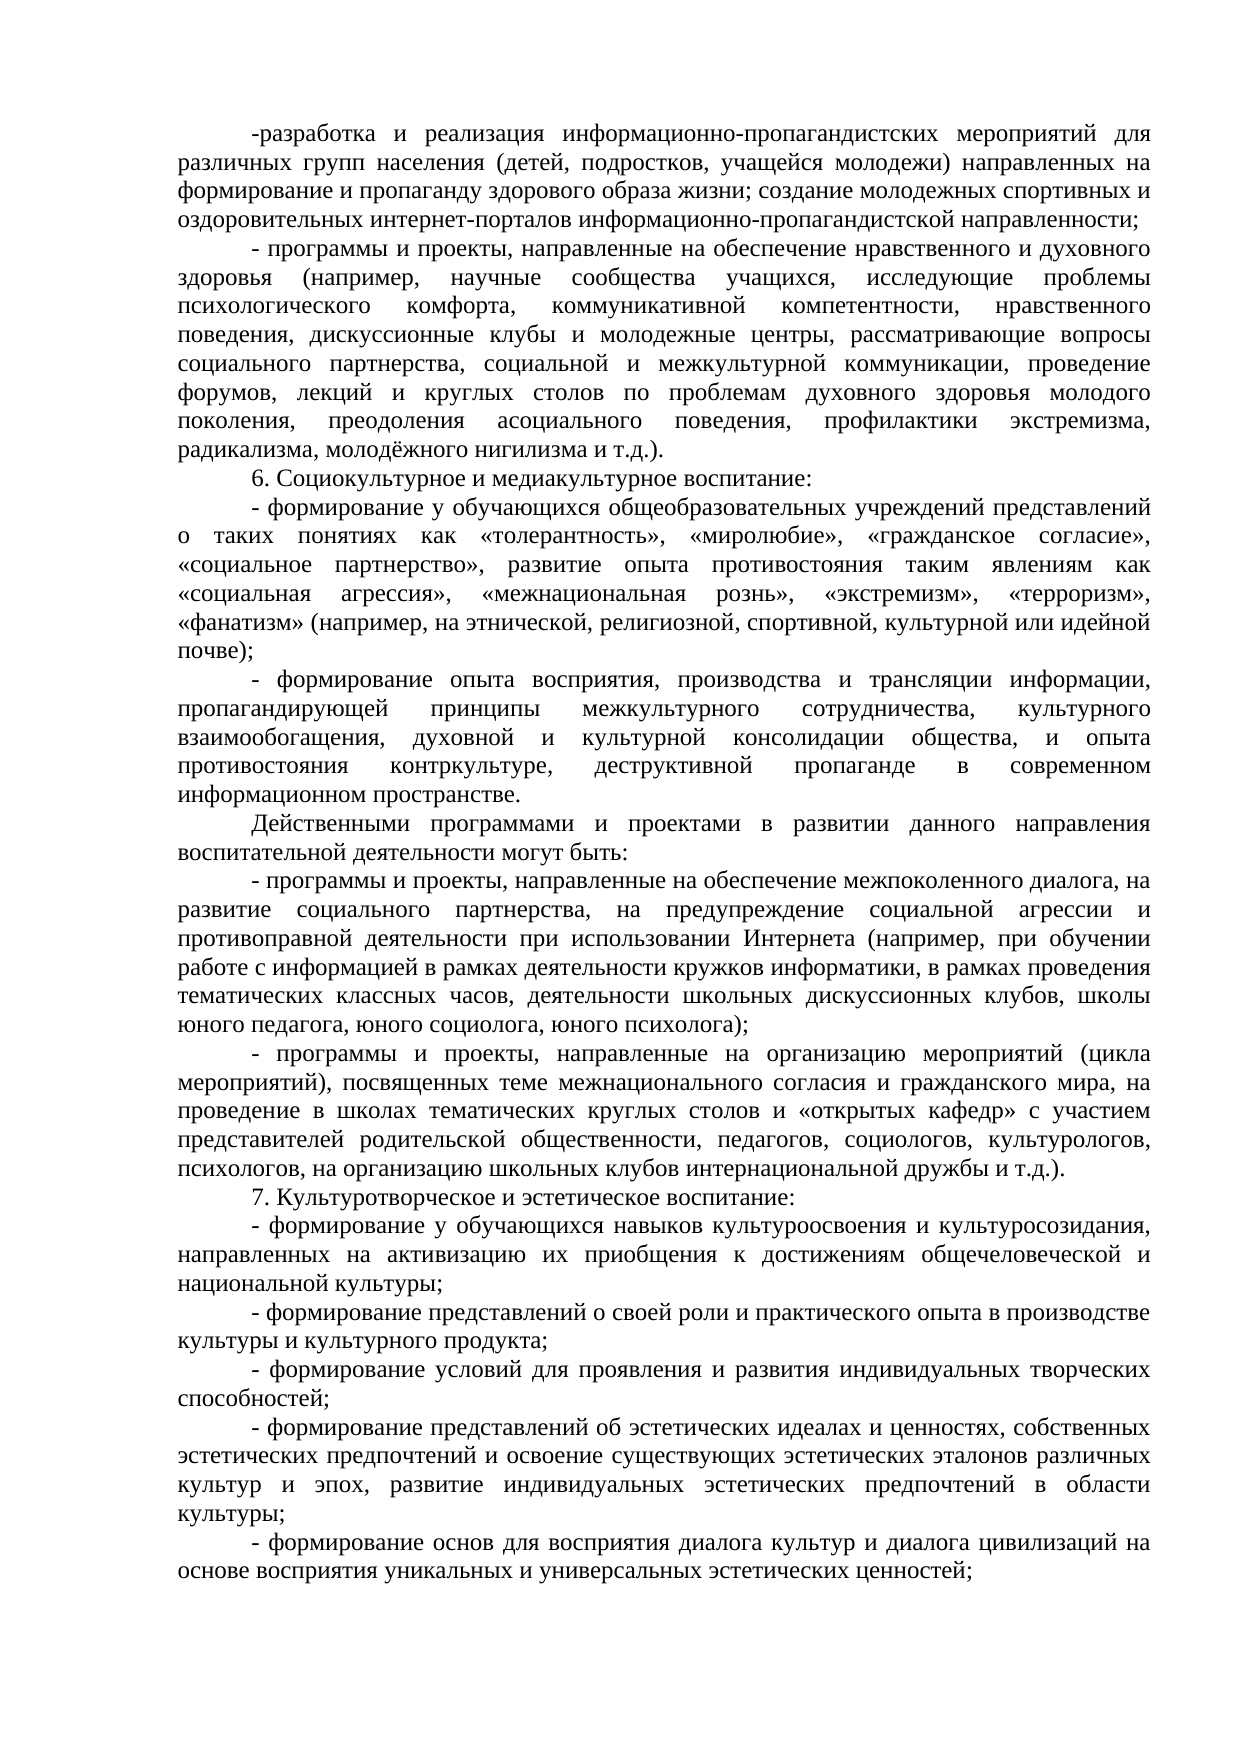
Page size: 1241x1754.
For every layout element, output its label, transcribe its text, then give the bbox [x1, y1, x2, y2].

text - программы и проекты, направленные на обеспечение нравственного и духовного здоровья (например, научные сообщества учащихся, исследующие проблемы психологического комфорта, коммуникативной компетентности, нравственного поведения, дискуссионные клубы и молодежные центры, рассматривающие вопросы социального партнерства, социальной и межкультурной коммуникации, проведение форумов, лекций и круглых столов по проблемам духовного здоровья молодого поколения, преодоления асоциального поведения, профилактики экстремизма, радикализма, молодёжного нигилизма и т.д.). [177, 233, 1152, 463]
text - программы и проекты, направленные на организацию мероприятий (цикла мероприятий), посвященных теме межнационального согласия и гражданского мира, на проведение в школах тематических круглых столов и «открытых кафедр» с участием представителей родительской общественности, педагогов, социологов, культурологов, психологов, на организацию школьных клубов интернациональной дружбы и т.д.). [177, 1038, 1152, 1182]
text - программы и проекты, направленные на обеспечение межпоколенного диалога, на развитие социального партнерства, на предупреждение социальной агрессии и противоправной деятельности при использовании Интернета (например, при обучении работе с информацией в рамках деятельности кружков информатики, в рамках проведения тематических классных часов, деятельности школьных дискуссионных клубов, школы юного педагога, юного социолога, юного психолога); [177, 866, 1152, 1038]
text - формирование представлений о своей роли и практического опыта в производстве культуры и культурного продукта; [177, 1297, 1152, 1354]
text - формирование у обучающихся общеобразовательных учреждений представлений о таких понятиях как «толерантность», «миролюбие», «гражданское согласие», «социальное партнерство», развитие опыта противостояния таким явлениям как «социальная агрессия», «межнациональная рознь», «экстремизм», «терроризм», «фанатизм» (например, на этнической, религиозной, спортивной, культурной или идейной почве); [177, 492, 1152, 664]
text - формирование основ для восприятия диалога культур и диалога цивилизаций на основе восприятия уникальных и универсальных эстетических ценностей; [177, 1527, 1152, 1584]
text - формирование представлений об эстетических идеалах и ценностях, собственных эстетических предпочтений и освоение существующих эстетических эталонов различных культур и эпох, развитие индивидуальных эстетических предпочтений в области культуры; [177, 1412, 1152, 1527]
text - формирование опыта восприятия, производства и трансляции информации, пропагандирующей принципы межкультурного сотрудничества, культурного взаимообогащения, духовной и культурной консолидации общества, и опыта противостояния контркультуре, деструктивной пропаганде в современном информационном пространстве. [177, 664, 1152, 808]
text -разработка и реализация информационно-пропагандистских мероприятий для различных групп населения (детей, подростков, учащейся молодежи) направленных на формирование и пропаганду здорового образа жизни; создание молодежных спортивных и оздоровительных интернет-порталов информационно-пропагандистской направленности; [177, 118, 1152, 233]
text - формирование у обучающихся навыков культуроосвоения и культуросозидания, направленных на активизацию их приобщения к достижениям общечеловеческой и национальной культуры; [177, 1211, 1152, 1297]
text 6. Социокультурное и медиакультурное воспитание: [177, 463, 1152, 492]
text - формирование условий для проявления и развития индивидуальных творческих способностей; [177, 1354, 1152, 1412]
text 7. Культуротворческое и эстетическое воспитание: [177, 1182, 1152, 1211]
text Действенными программами и проектами в развитии данного направления воспитательной деятельности могут быть: [177, 808, 1152, 866]
